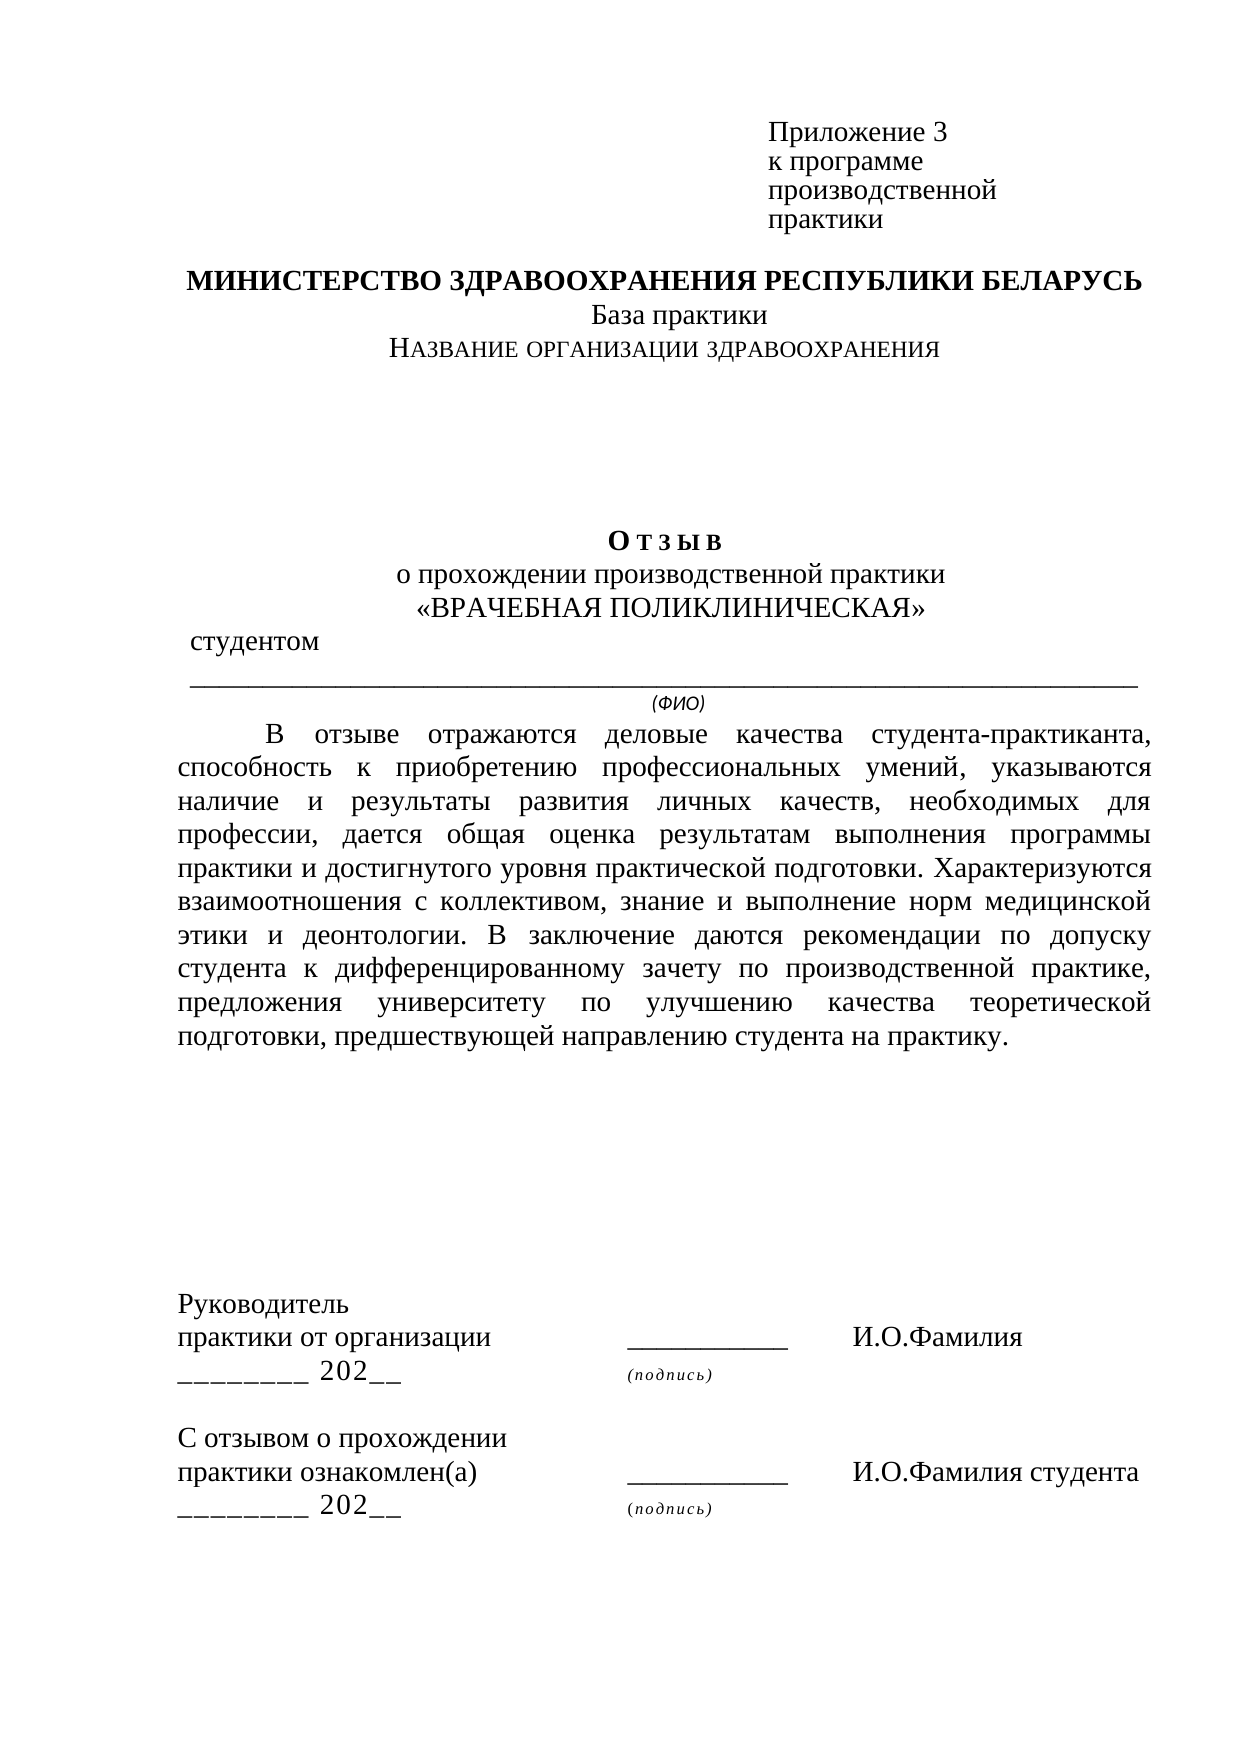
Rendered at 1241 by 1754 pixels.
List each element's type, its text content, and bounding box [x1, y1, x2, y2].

text о прохождении производственной практики [190, 556, 1152, 590]
text Отзыв [177, 523, 1152, 556]
text Министерство здравоохранения Республики Беларусь [177, 263, 1152, 297]
text к программе производственной [768, 147, 1152, 206]
text Руководитель [177, 1286, 791, 1319]
text Приложение 3 [693, 118, 1152, 147]
text _________________________________________________________________ [190, 657, 1152, 690]
text ________ 202__ (подпись) [627, 1353, 1152, 1387]
text (ФИО) [207, 690, 1152, 716]
text ________ 202__ (подпись) [627, 1487, 1152, 1521]
text практики [768, 206, 1152, 235]
text практики ознакомлен(а) ___________ И.О.Фамилия студента [177, 1454, 1152, 1487]
text База практики [177, 297, 1152, 331]
text Название организации здравоохранения [177, 331, 1152, 364]
text практики от организации ___________ И.О.Фамилия [177, 1319, 1152, 1353]
text студентом [190, 623, 1152, 657]
text С отзывом о прохождении [177, 1420, 1152, 1454]
text «ВРАЧЕБНАЯ ПОЛИКЛИНИЧЕСКАЯ» [190, 590, 1152, 623]
text В отзыве отражаются деловые качества студента-практиканта, способность к приобретению профессиональных умений, указываются наличие и результаты развития личных качеств, необходимых для профессии, дается общая оценка результатам выполнения программы практики и достигнутого уровня практической подготовки. Характеризуются взаимоотношения с коллективом, знание и выполнение норм медицинской этики и деонтологии. В заключение даются рекомендации по допуску студента к дифференцированному зачету по производственной практике, предложения университету по улучшению качества теоретической подготовки, предшествующей направлению студента на практику. [177, 716, 1152, 1051]
